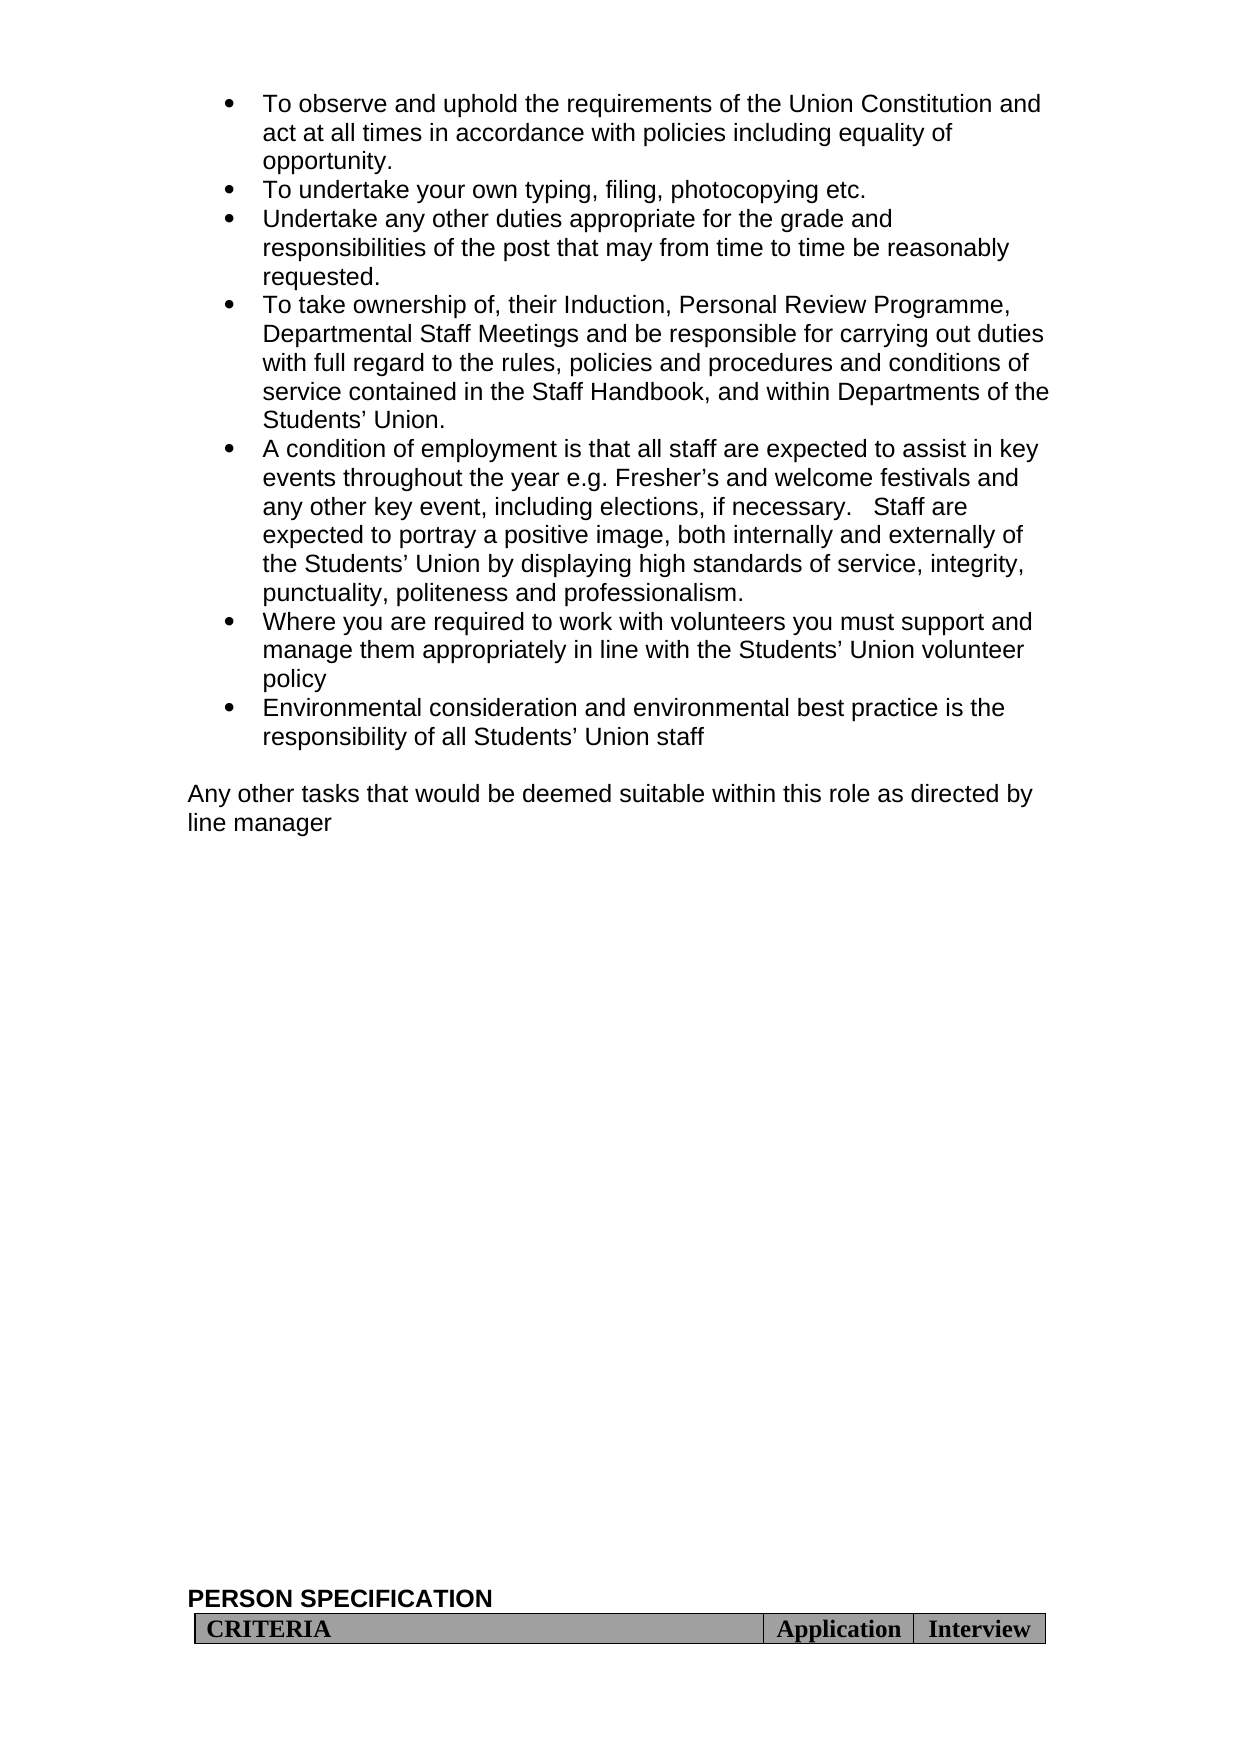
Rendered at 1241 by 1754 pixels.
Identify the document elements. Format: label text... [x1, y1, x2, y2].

text PERSON SPECIFICATION [187, 1584, 1053, 1613]
list To undertake your own typing, filing, photocopying etc. [225, 175, 1053, 204]
table_header Application [764, 1614, 913, 1643]
list To take ownership of, their Induction, Personal Review Programme, Departmental Staff Meetings and be responsible for carrying out duties with full regard to the rules, policies and procedures and conditions of service contained in the Staff Handbook, and within Departments of the Students’ Union. [225, 290, 1053, 434]
list To observe and uphold the requirements of the Union Constitution and act at all times in accordance with policies including equality of opportunity. [225, 89, 1053, 175]
table_header CRITERIA [196, 1614, 763, 1643]
list A condition of employment is that all staff are expected to assist in key events throughout the year e.g. Fresher’s and welcome festivals and any other key event, including elections, if necessary. Staff are expected to portray a positive image, both internally and externally of the Students’ Union by displaying high standards of service, integrity, punctuality, politeness and professionalism. [225, 434, 1053, 607]
list Environmental consideration and environmental best practice is the responsibility of all Students’ Union staff [225, 693, 1053, 751]
list Where you are required to work with volunteers you must support and manage them appropriately in line with the Students’ Union volunteer policy [225, 607, 1053, 693]
list Undertake any other duties appropriate for the grade and responsibilities of the post that may from time to time be reasonably requested. [225, 204, 1053, 290]
text Any other tasks that would be deemed suitable within this role as directed by line manager [187, 779, 1053, 837]
table_header Interview & Task [914, 1614, 1045, 1643]
